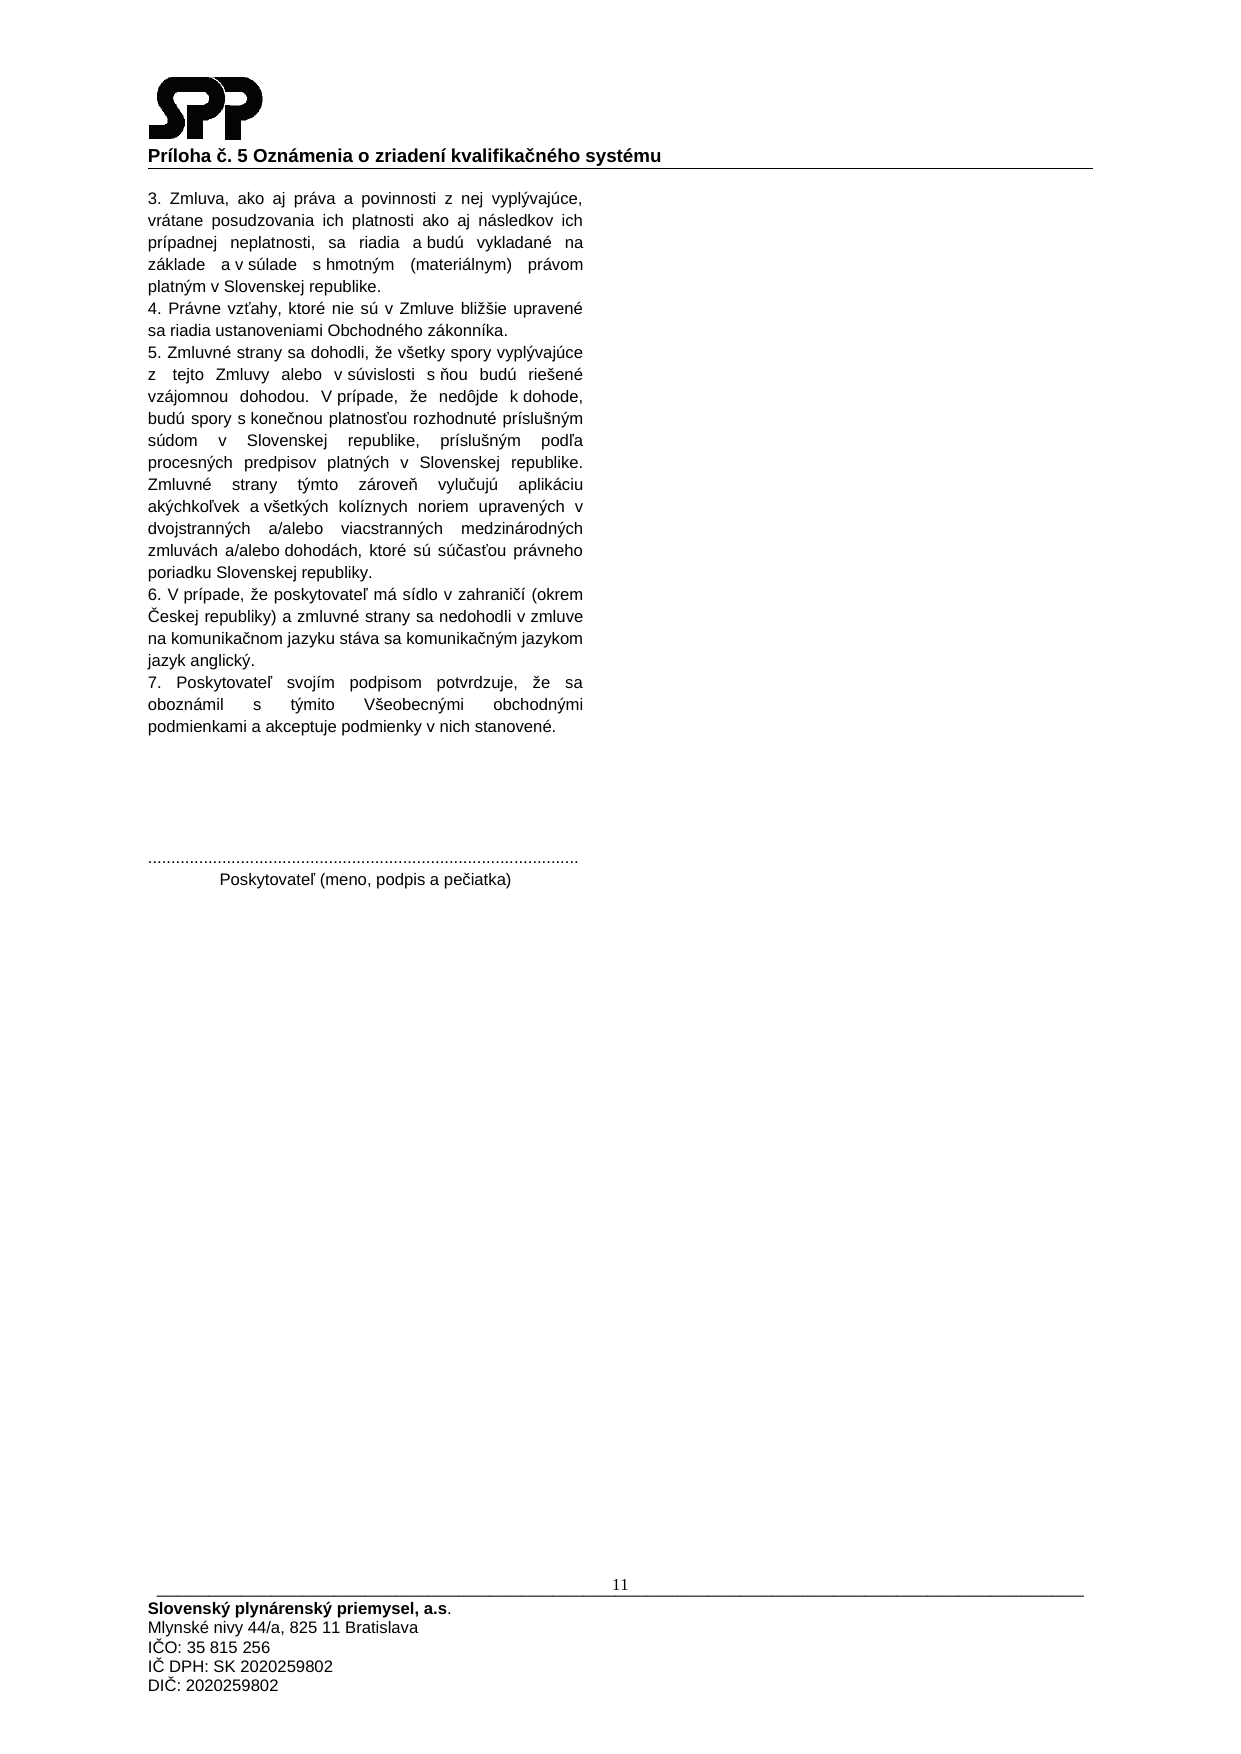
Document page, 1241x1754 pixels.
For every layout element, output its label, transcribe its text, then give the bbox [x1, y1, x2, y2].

text 7. Poskytovateľ svojím podpisom potvrdzuje, že sa oboznámil s týmito Všeobecnými obchodnými podmienkami a akceptuje podmienky v nich stanovené. [148, 672, 583, 736]
text 5. Zmluvné strany sa dohodli, že všetky spory vyplývajúce z tejto Zmluvy alebo v súvislosti s ňou budú riešené vzájomnou dohodou. V prípade, že nedôjde k dohode, budú spory s konečnou platnosťou rozhodnuté príslušným súdom v Slovenskej republike, príslušným podľa procesných predpisov platných v Slovenskej republike. Zmluvné strany týmto zároveň vylučujú aplikáciu akýchkoľvek a všetkých kolíznych noriem upravených v dvojstranných a/alebo viacstranných medzinárodných zmluvách a/alebo dohodách, ktoré sú súčasťou právneho poriadku Slovenskej republiky. [148, 343, 583, 582]
text 4. Právne vzťahy, ktoré nie sú v Zmluve bližšie upravené sa riadia ustanoveniami Obchodného zákonníka. [148, 299, 583, 340]
text ............................................................................................. [148, 848, 583, 867]
text 6. V prípade, že poskytovateľ má sídlo v zahraničí (okrem Českej republiky) a zmluvné strany sa nedohodli v zmluve na komunikačnom jazyku stáva sa komunikačným jazykom jazyk anglický. [148, 584, 583, 669]
text 3. Zmluva, ako aj práva a povinnosti z nej vyplývajúce, vrátane posudzovania ich platnosti ako aj následkov ich prípadnej neplatnosti, sa riadia a budú vykladané na základe a v súlade s hmotným (materiálnym) právom platným v Slovenskej republike. [148, 189, 583, 296]
text Poskytovateľ (meno, podpis a pečiatka) [148, 870, 583, 889]
picture [147, 70, 264, 145]
